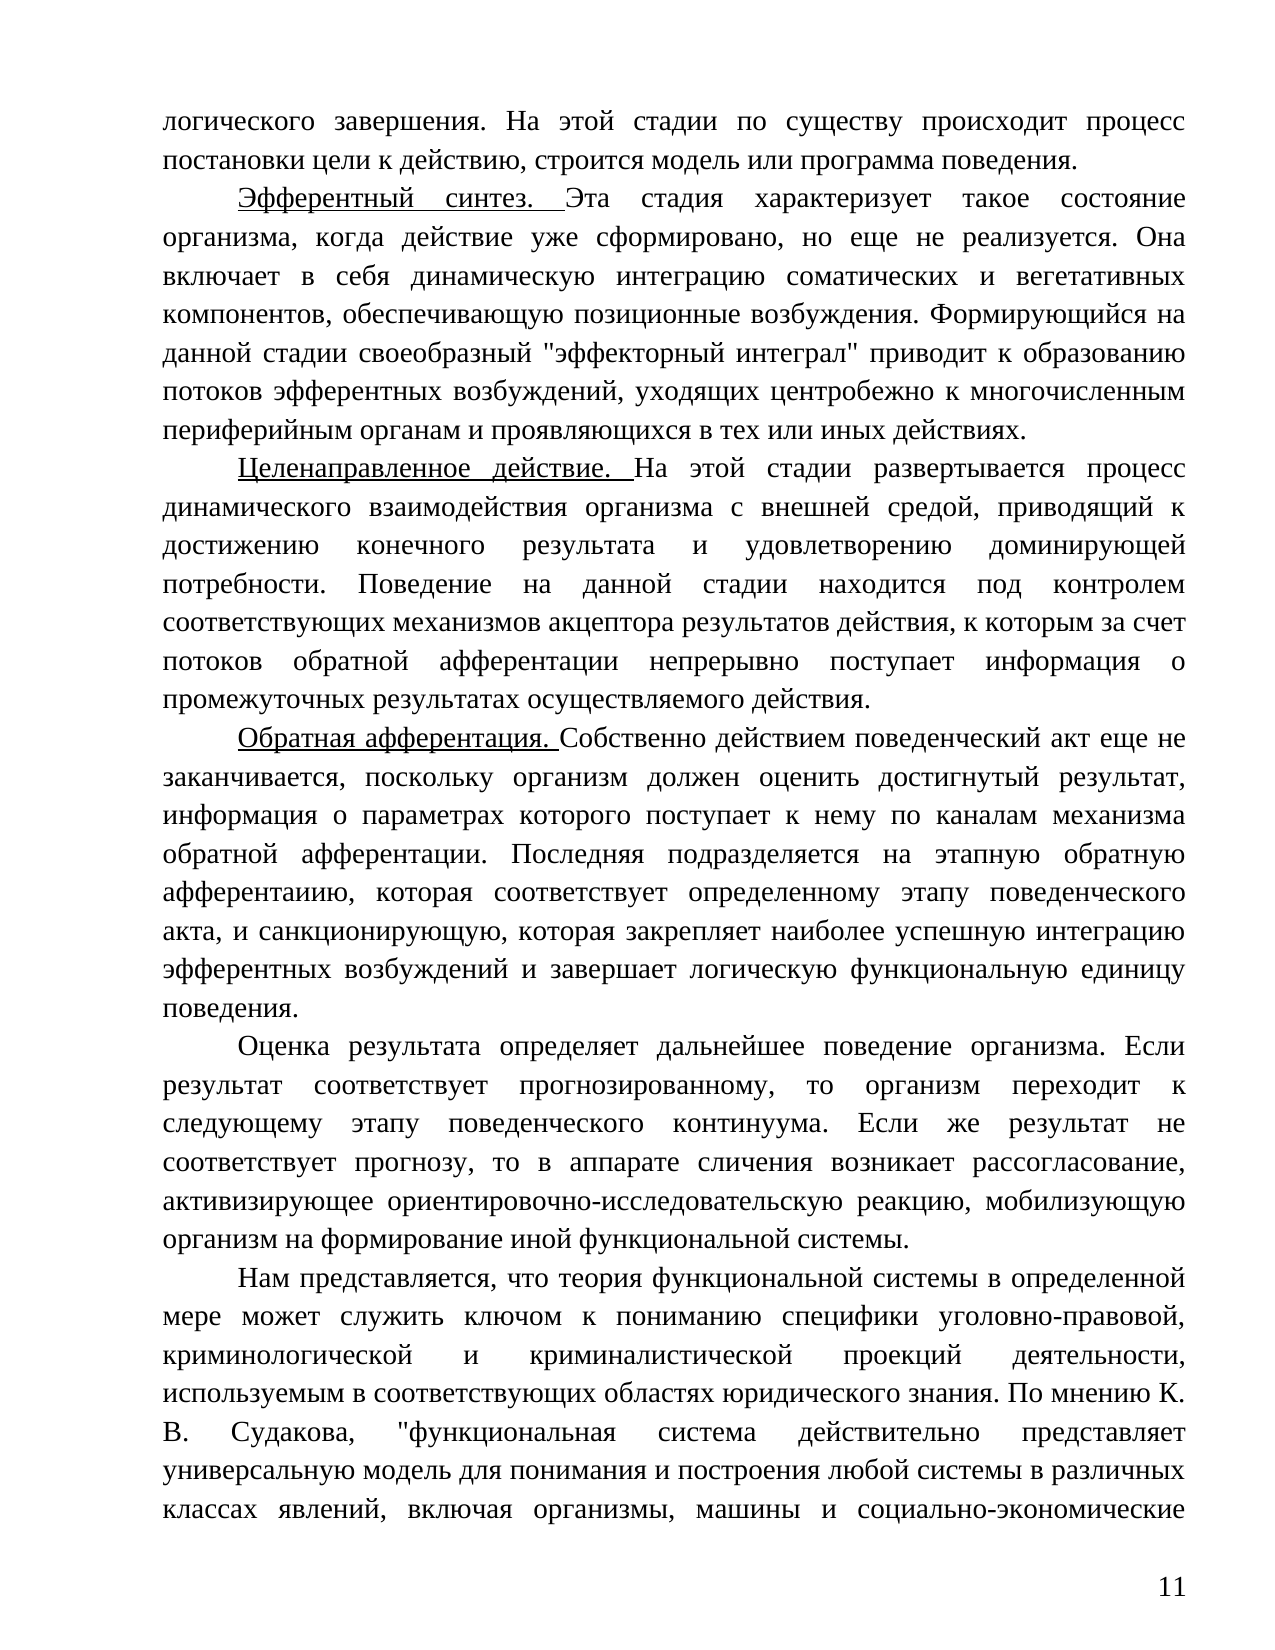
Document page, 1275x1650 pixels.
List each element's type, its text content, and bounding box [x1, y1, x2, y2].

text Целенаправленное действие. На этой стадии развертывается процесс динамического взаимодействия организма с внешней средой, приводящий к достижению конечного результата и удовлетворению доминирующей потребности. Поведение на данной стадии находится под контролем соответствующих механизмов акцептора результатов действия, к которым за счет потоков обратной афферентации непрерывно поступает информация о промежуточных результатах осуществляемого действия. [162, 450, 1186, 715]
text Оценка результата определяет дальнейшее поведение организма. Если результат соответствует прогнозированному, то организм переходит к следующему этапу поведенческого континуума. Если же результат не соответствует прогнозу, то в аппарате сличения возникает рассогласование, активизирующее ориентировочно-исследовательскую реакцию, мобилизующую организм на формирование иной функциональной системы. [162, 1028, 1186, 1255]
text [162, 1260, 1186, 1524]
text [162, 103, 1186, 176]
text Эфферентный синтез. Эта стадия характеризует такое состояние организма, когда действие уже сформировано, но еще не реализуется. Она включает в себя динамическую интеграцию соматических и вегетативных компонентов, обеспечивающую позиционные возбуждения. Формирующийся на данной стадии своеобразный "эффекторный интеграл" приводит к образованию потоков эфферентных возбуждений, уходящих центробежно к многочисленным периферийным органам и проявляющихся в тех или иных действиях. [162, 181, 1186, 445]
text Обратная афферентация. Собственно действием поведенческий акт еще не заканчивается, поскольку организм должен оценить достигнутый результат, информация о параметрах которого поступает к нему по каналам механизма обратной афферентации. Последняя подразделяется на этапную обратную афферентаиию, которая соответствует определенному этапу поведенческого акта, и санкционирующую, которая закрепляет наиболее успешную интеграцию эфферентных возбуждений и завершает логическую функциональную единицу поведения. [162, 720, 1186, 1023]
